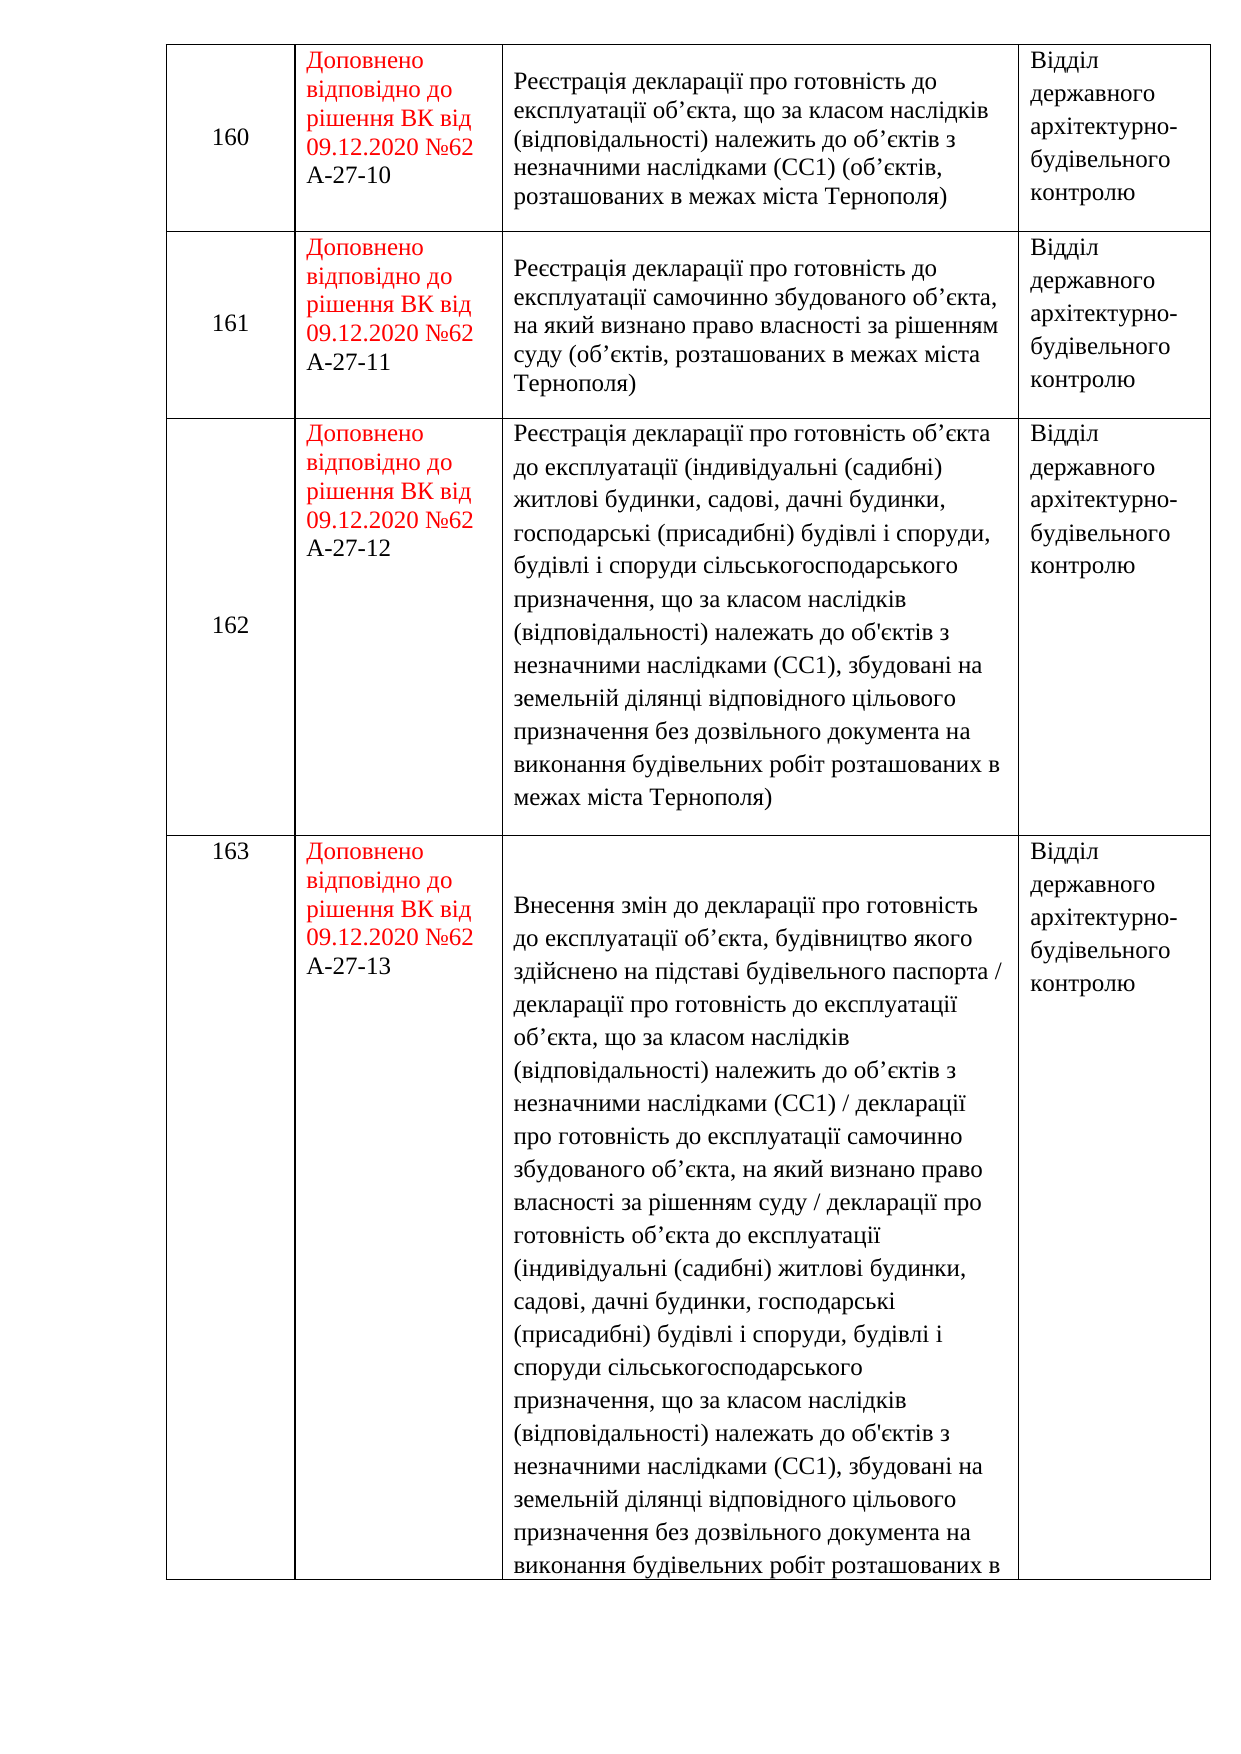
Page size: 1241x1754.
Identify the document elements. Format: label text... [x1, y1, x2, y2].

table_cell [1019, 836, 1210, 1579]
table_cell Відділ державного архітектурно-будівельного контролю [1019, 232, 1210, 417]
table_cell Реєстрація декларації про готовність до експлуатації об’єкта, що за класом наслідків (відповідальності) належить до об’єктів з незначними наслідками (СС1) (об’єктів, розташованих в межах міста Тернополя) [503, 45, 1018, 231]
table_cell Доповнено відповідно до рішення ВК від 09.12.2020 №62 А-27-10 [296, 45, 502, 231]
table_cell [296, 836, 502, 1579]
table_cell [503, 836, 1018, 1579]
table_cell Реєстрація декларації про готовність до експлуатації самочинно збудованого об’єкта, на який визнано право власності за рішенням суду (об’єктів, розташованих в межах міста Тернополя) [503, 232, 1018, 417]
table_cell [1019, 45, 1210, 231]
table_cell 162 [167, 419, 294, 835]
table_cell Доповнено відповідно до рішення ВК від 09.12.2020 №62 А-27-12 [296, 419, 502, 835]
table_cell 163 [167, 836, 294, 1579]
table_cell 160 [167, 45, 294, 231]
table_cell Доповнено відповідно до рішення ВК від 09.12.2020 №62 А-27-11 [296, 232, 502, 417]
table_cell Реєстрація декларації про готовність об’єкта до експлуатації (індивідуальні (садибні) житлові будинки, садові, дачні будинки, господарські (присадибні) будівлі і споруди, будівлі і споруди сільськогосподарського призначення, що за класом наслідків (відповідальності) належать до об'єктів з незначними наслідками (СС1), збудовані на земельній ділянці відповідного цільового призначення без дозвільного документа на виконання будівельних робіт розташованих в межах міста Тернополя) [503, 419, 1018, 835]
table_cell 161 [167, 232, 294, 417]
table_cell Відділ державного архітектурно-будівельного контролю [1019, 419, 1210, 835]
